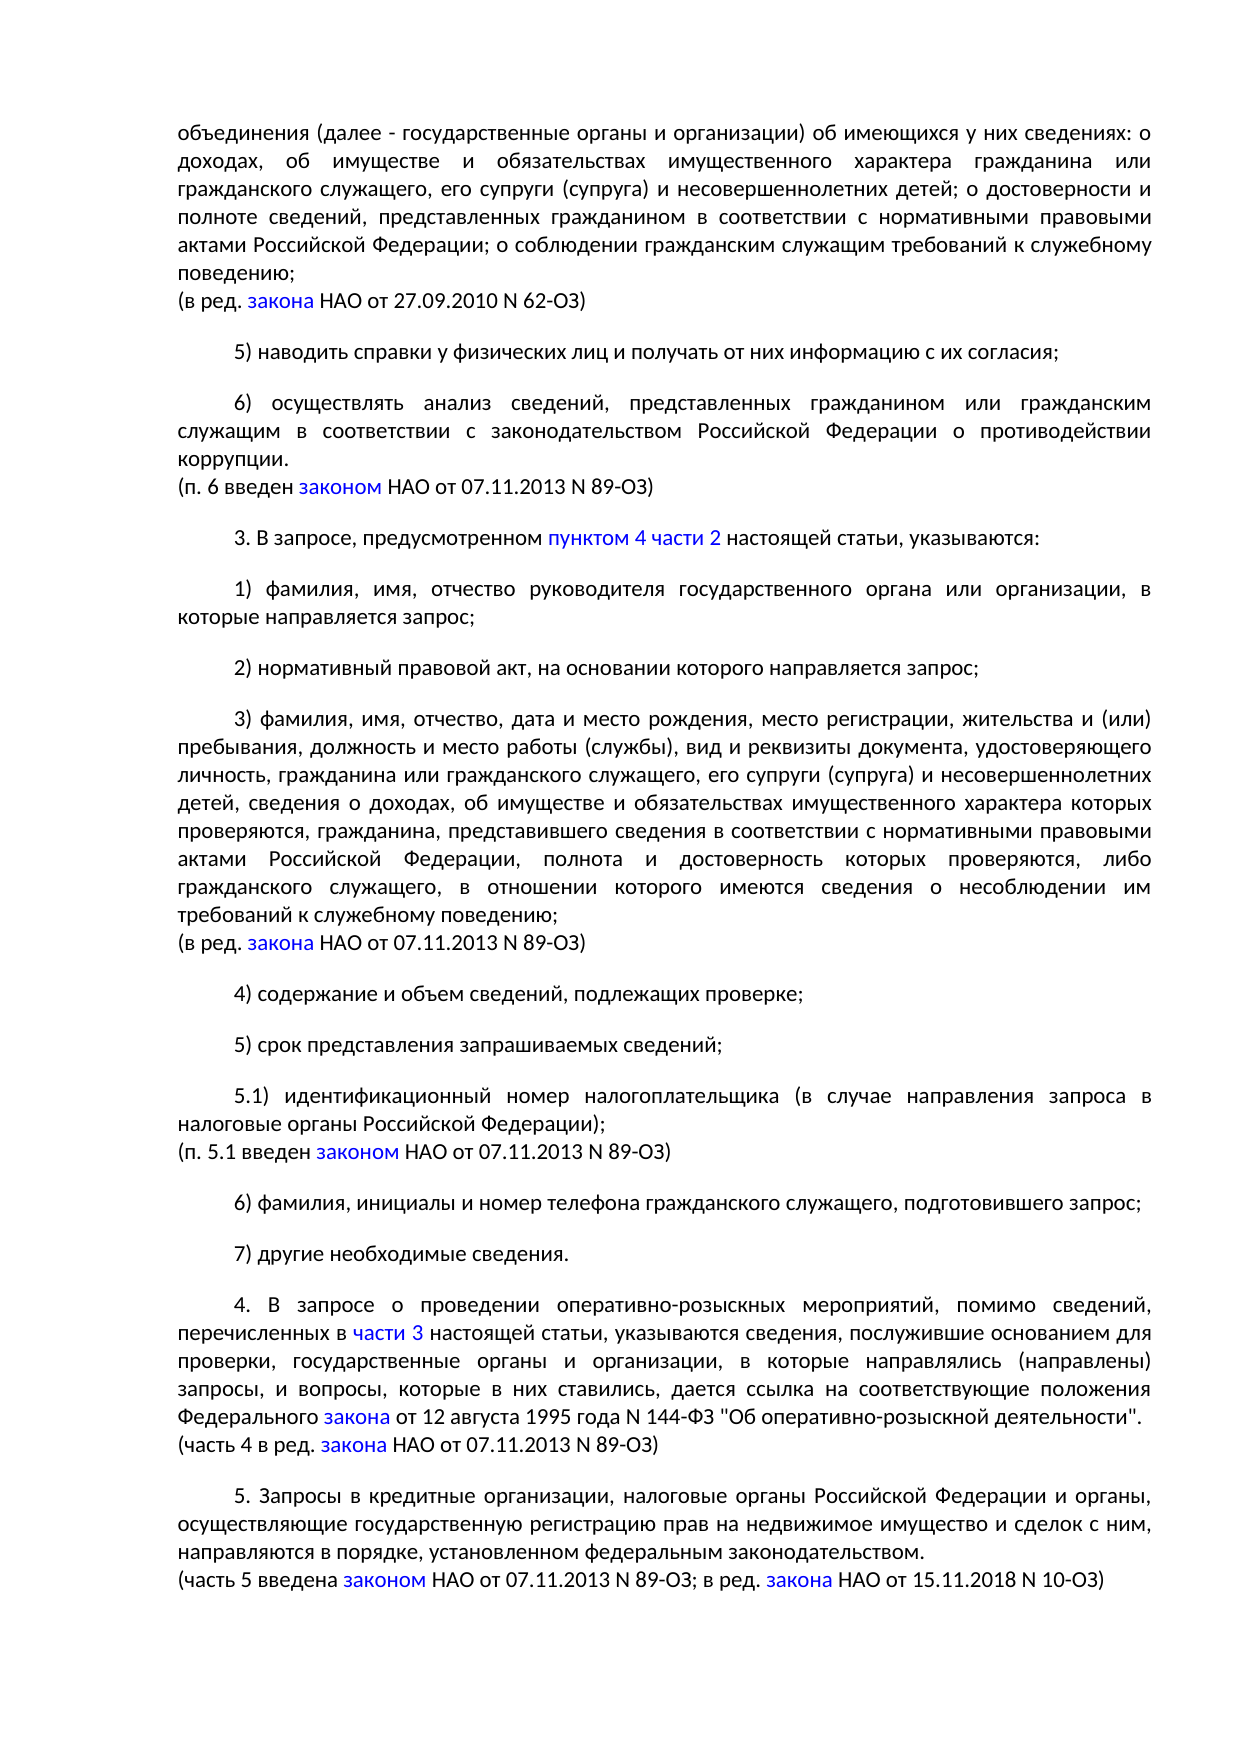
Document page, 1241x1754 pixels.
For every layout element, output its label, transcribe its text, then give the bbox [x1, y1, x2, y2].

text (в ред. закона НАО от 27.09.2010 N 62-ОЗ) [177, 286, 1152, 314]
text 1) фамилия, имя, отчество руководителя государственного органа или организации, в которые направляется запрос; [177, 574, 1152, 630]
text 6) осуществлять анализ сведений, представленных гражданином или гражданским служащим в соответствии с законодательством Российской Федерации о противодействии коррупции. [177, 388, 1152, 472]
text 3. В запросе, предусмотренном пунктом 4 части 2 настоящей статьи, указываются: [177, 523, 1152, 551]
text 7) другие необходимые сведения. [177, 1239, 1152, 1267]
text (п. 6 введен законом НАО от 07.11.2013 N 89-ОЗ) [177, 472, 1152, 500]
text 5) срок представления запрашиваемых сведений; [177, 1030, 1152, 1058]
text 4) содержание и объем сведений, подлежащих проверке; [177, 979, 1152, 1007]
text 6) фамилия, инициалы и номер телефона гражданского служащего, подготовившего запрос; [177, 1188, 1152, 1216]
text 5) наводить справки у физических лиц и получать от них информацию с их согласия; [177, 337, 1152, 365]
text (в ред. закона НАО от 07.11.2013 N 89-ОЗ) [177, 928, 1152, 956]
text (часть 4 в ред. закона НАО от 07.11.2013 N 89-ОЗ) [177, 1430, 1152, 1458]
text (п. 5.1 введен законом НАО от 07.11.2013 N 89-ОЗ) [177, 1137, 1152, 1165]
text 5. Запросы в кредитные организации, налоговые органы Российской Федерации и органы, осуществляющие государственную регистрацию прав на недвижимое имущество и сделок с ним, направляются в порядке, установленном федеральным законодательством. [177, 1481, 1152, 1565]
text 4. В запросе о проведении оперативно-розыскных мероприятий, помимо сведений, перечисленных в части 3 настоящей статьи, указываются сведения, послужившие основанием для проверки, государственные органы и организации, в которые направлялись (направлены) запросы, и вопросы, которые в них ставились, дается ссылка на соответствующие положения Федерального закона от 12 августа 1995 года N 144-ФЗ "Об оперативно-розыскной деятельности". [177, 1290, 1152, 1430]
text 2) нормативный правовой акт, на основании которого направляется запрос; [177, 653, 1152, 681]
text 5.1) идентификационный номер налогоплательщика (в случае направления запроса в налоговые органы Российской Федерации); [177, 1081, 1152, 1137]
text 3) фамилия, имя, отчество, дата и место рождения, место регистрации, жительства и (или) пребывания, должность и место работы (службы), вид и реквизиты документа, удостоверяющего личность, гражданина или гражданского служащего, его супруги (супруга) и несовершеннолетних детей, сведения о доходах, об имуществе и обязательствах имущественного характера которых проверяются, гражданина, представившего сведения в соответствии с нормативными правовыми актами Российской Федерации, полнота и достоверность которых проверяются, либо гражданского служащего, в отношении которого имеются сведения о несоблюдении им требований к служебному поведению; [177, 704, 1152, 928]
text (часть 5 введена законом НАО от 07.11.2013 N 89-ОЗ; в ред. закона НАО от 15.11.2018 N 10-ОЗ) [177, 1565, 1152, 1593]
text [177, 118, 1152, 286]
